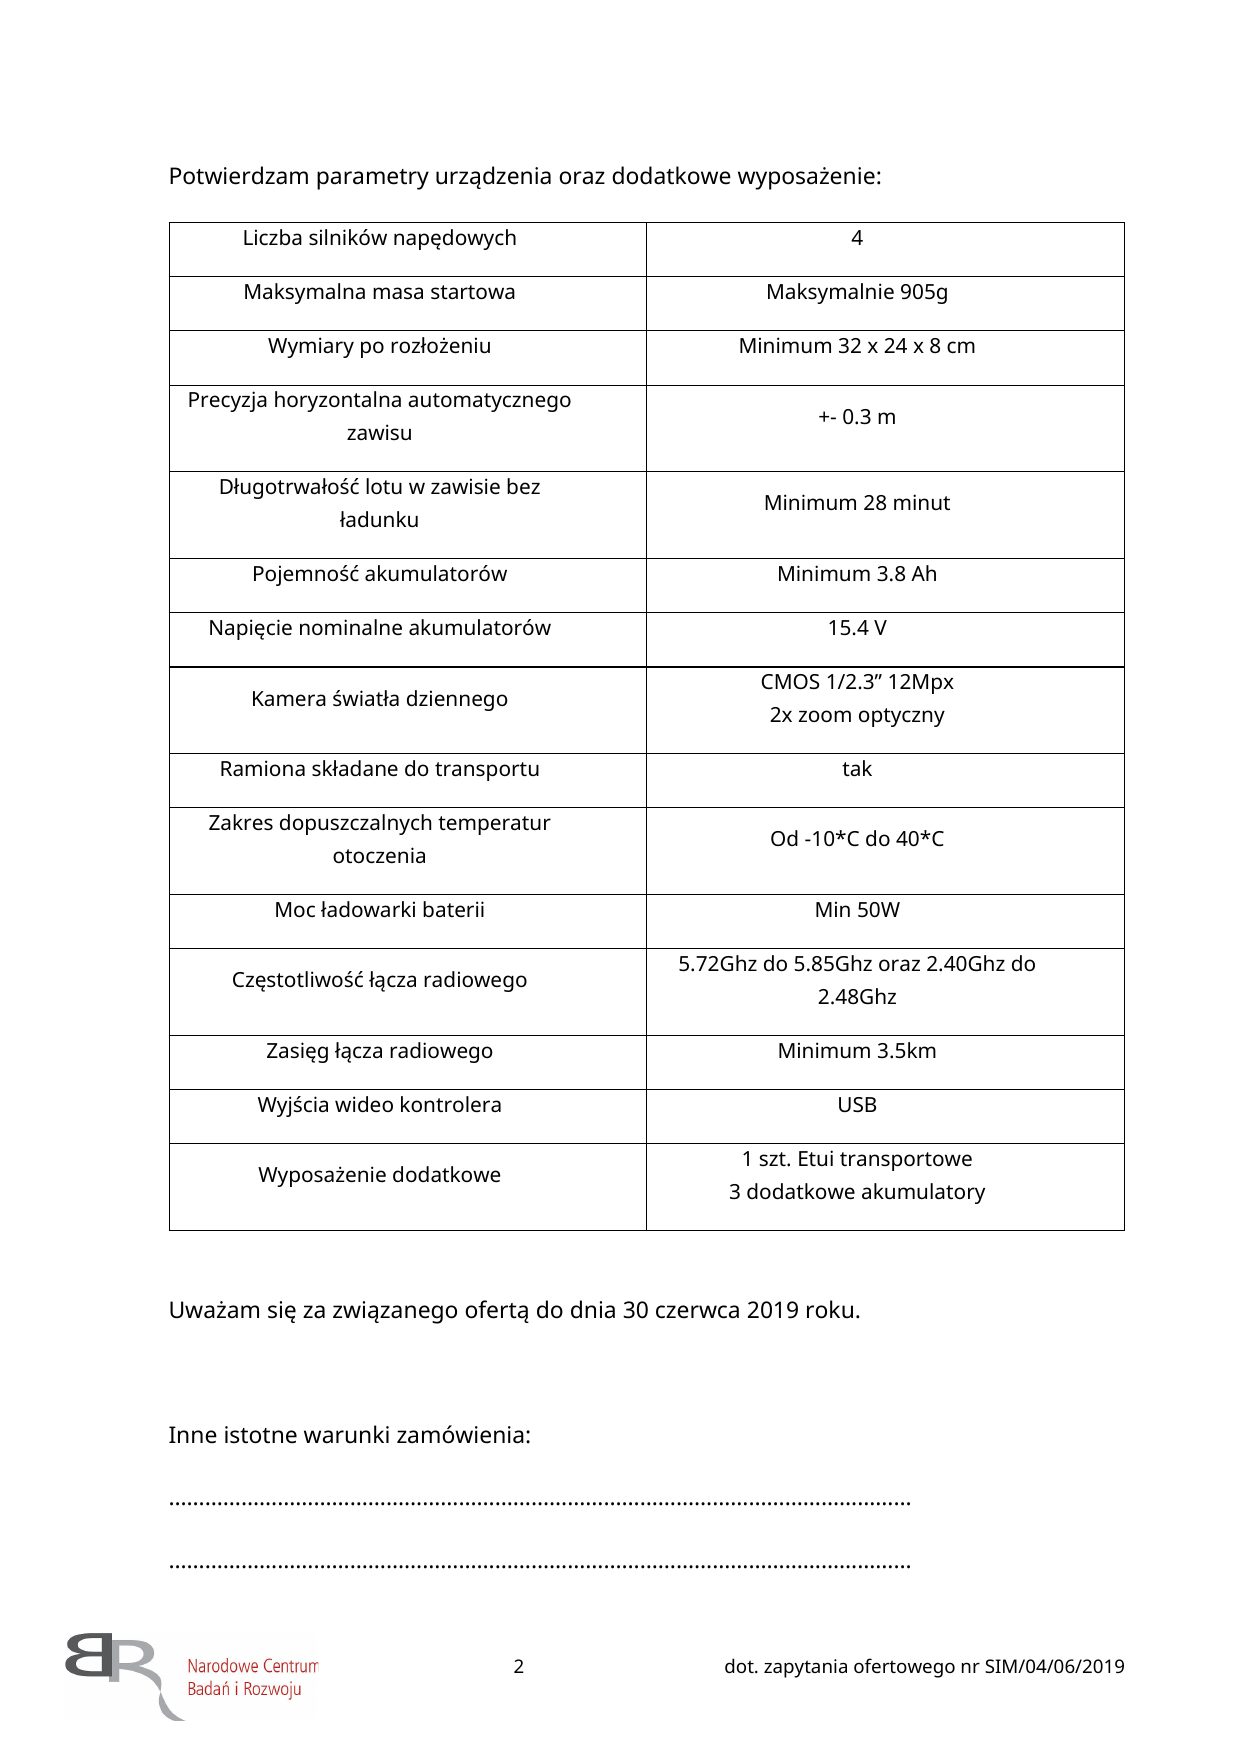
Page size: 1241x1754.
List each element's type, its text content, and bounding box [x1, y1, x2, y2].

picture [65, 1633, 319, 1721]
table_cell 1 szt. Etui transportowe 3 dodatkowe akumulatory [647, 1144, 1124, 1230]
table_cell Od -10*C do 40*C [647, 808, 1124, 894]
table_cell +- 0.3 m [647, 386, 1124, 471]
table_cell Min 50W [647, 895, 1124, 948]
table_cell Precyzja horyzontalna automatycznego zawisu [170, 386, 646, 471]
table_cell Minimum 3.5km [647, 1036, 1124, 1089]
text Potwierdzam parametry urządzenia oraz dodatkowe wyposażenie: [168, 159, 1125, 191]
table_cell 15.4 V [647, 613, 1124, 666]
table_cell Maksymalna masa startowa [170, 277, 646, 330]
table_cell Długotrwałość lotu w zawisie bez ładunku [170, 472, 646, 558]
table_cell Kamera światła dziennego [170, 668, 646, 753]
table_header 4 [647, 223, 1124, 276]
table_cell Częstotliwość łącza radiowego [170, 949, 646, 1035]
table_cell CMOS 1/2.3” 12Mpx 2x zoom optyczny [647, 668, 1124, 753]
table_cell tak [647, 754, 1124, 807]
table_cell USB [647, 1090, 1124, 1143]
text …………………………………………………………………………………………………………… [168, 1544, 1125, 1575]
table_cell Minimum 32 x 24 x 8 cm [647, 331, 1124, 384]
text Inne istotne warunki zamówienia: [168, 1419, 1125, 1450]
table_header Liczba silników napędowych [170, 223, 646, 276]
table_cell Zasięg łącza radiowego [170, 1036, 646, 1089]
table_cell Wyjścia wideo kontrolera [170, 1090, 646, 1143]
table_cell Ramiona składane do transportu [170, 754, 646, 807]
table_cell Minimum 3.8 Ah [647, 559, 1124, 612]
table_cell Napięcie nominalne akumulatorów [170, 613, 646, 666]
text …………………………………………………………………………………………………………… [168, 1481, 1125, 1512]
table_cell 5.72Ghz do 5.85Ghz oraz 2.40Ghz do 2.48Ghz [647, 949, 1124, 1035]
table_cell Maksymalnie 905g [647, 277, 1124, 330]
table_cell Wyposażenie dodatkowe [170, 1144, 646, 1230]
table_cell Wymiary po rozłożeniu [170, 331, 646, 384]
text Uważam się za związanego ofertą do dnia 30 czerwca 2019 roku. [168, 1294, 1125, 1325]
table_cell Moc ładowarki baterii [170, 895, 646, 948]
table_cell Minimum 28 minut [647, 472, 1124, 558]
table_cell Zakres dopuszczalnych temperatur otoczenia [170, 808, 646, 894]
table_cell Pojemność akumulatorów [170, 559, 646, 612]
